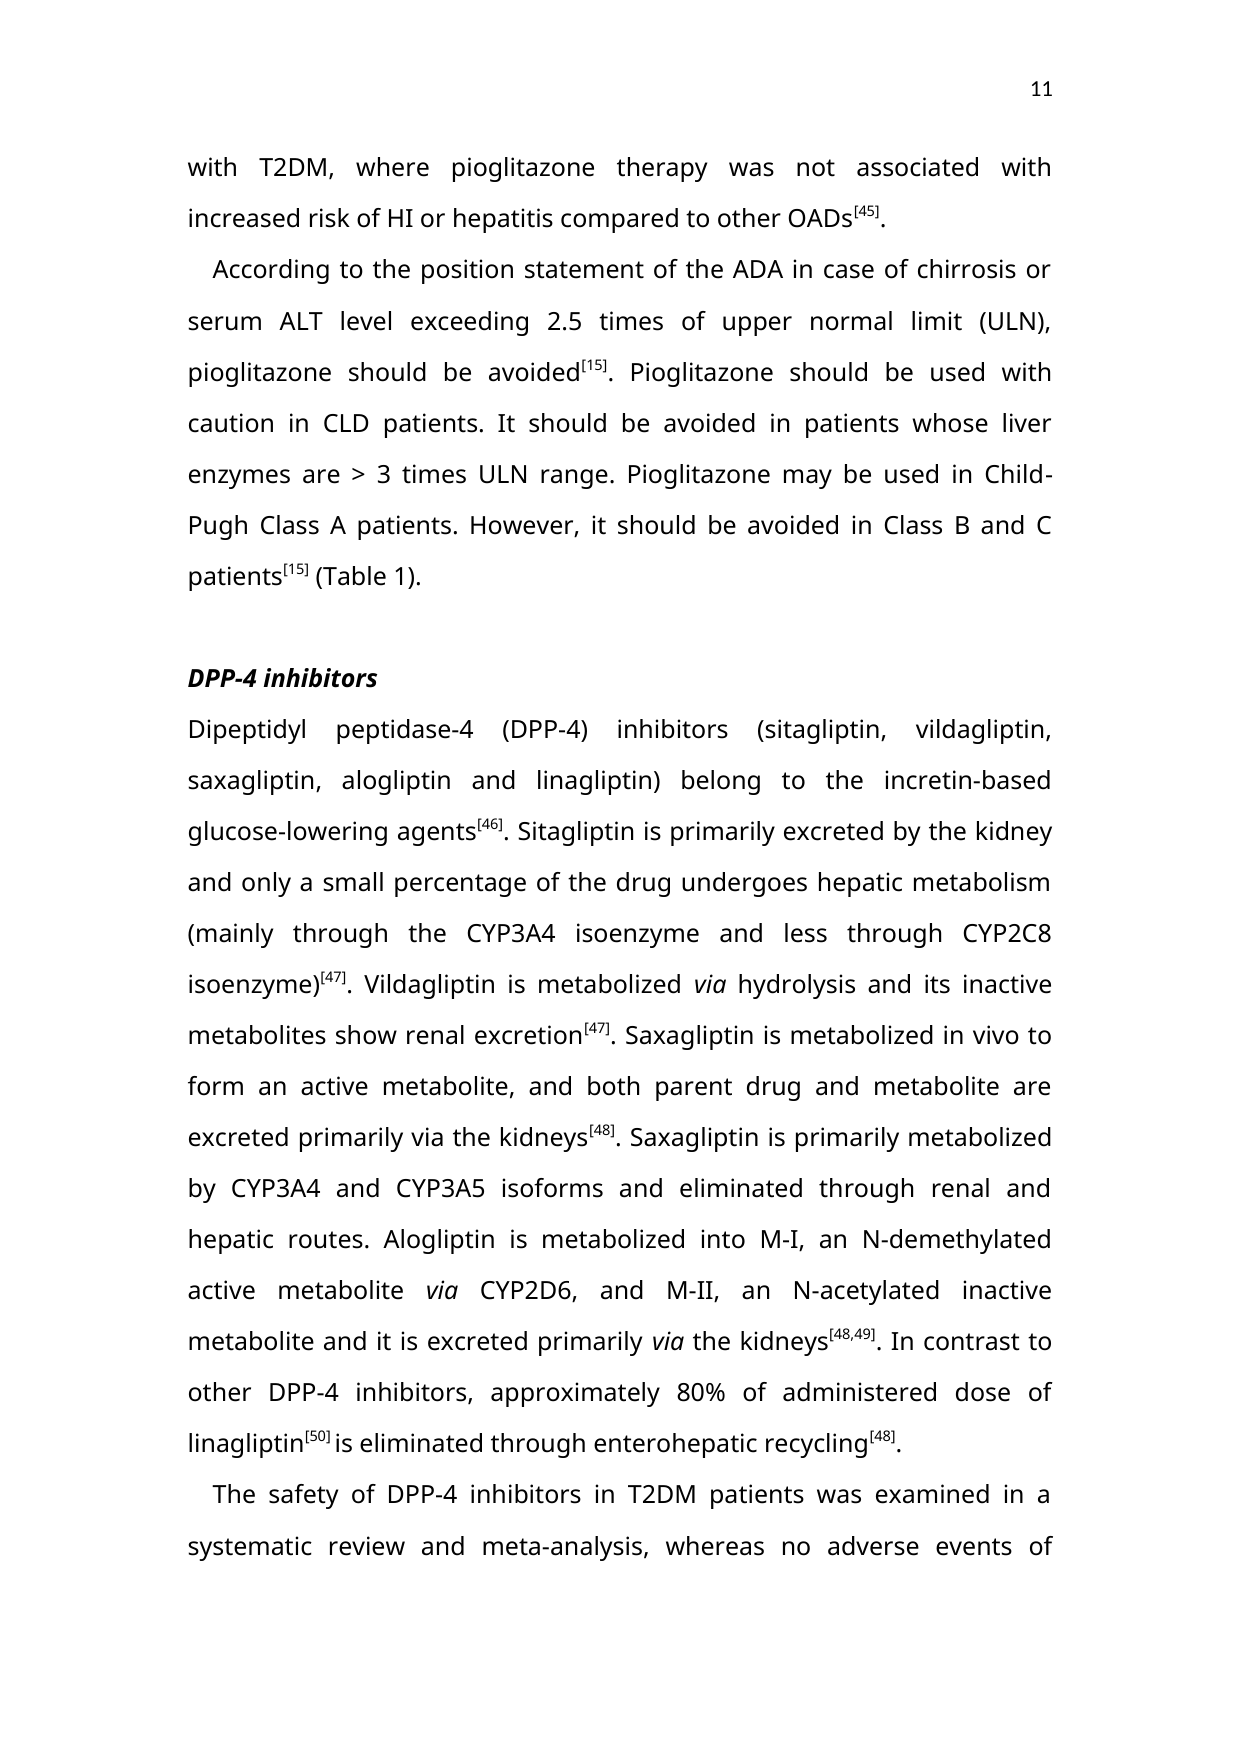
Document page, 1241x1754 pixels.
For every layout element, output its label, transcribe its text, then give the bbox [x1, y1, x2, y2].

text According to the position statement of the ADA in case of chirrosis or serum ALT level exceeding 2.5 times of upper normal limit (ULN), pioglitazone should be avoided[15]. Pioglitazone should be used with caution in CLD patients. It should be avoided in patients whose liver enzymes are > 3 times ULN range. Pioglitazone may be used in Child-Pugh Class A patients. However, it should be avoided in Class B and C patients[15] (Table 1). [187, 252, 1053, 592]
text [187, 1477, 1053, 1562]
text Dipeptidyl peptidase-4 (DPP-4) inhibitors (sitagliptin, vildagliptin, saxagliptin, alogliptin and linagliptin) belong to the incretin-based glucose-lowering agents[46]. Sitagliptin is primarily excreted by the kidney and only a small percentage of the drug undergoes hepatic metabolism (mainly through the CYP3A4 isoenzyme and less through CYP2C8 isoenzyme)[47]. Vildagliptin is metabolized via hydrolysis and its inactive metabolites show renal excretion[47]. Saxagliptin is metabolized in vivo to form an active metabolite, and both parent drug and metabolite are excreted primarily via the kidneys[48]. Saxagliptin is primarily metabolized by CYP3A4 and CYP3A5 isoforms and eliminated through renal and hepatic routes. Alogliptin is metabolized into M-I, an N-demethylated active metabolite via CYP2D6, and M-II, an N-acetylated inactive metabolite and it is excreted primarily via the kidneys[48,49]. In contrast to other DPP-4 inhibitors, approximately 80% of administered dose of linagliptin[50] is eliminated through enterohepatic recycling[48]. [187, 711, 1053, 1460]
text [187, 150, 1053, 235]
text DPP-4 inhibitors [187, 660, 1053, 694]
